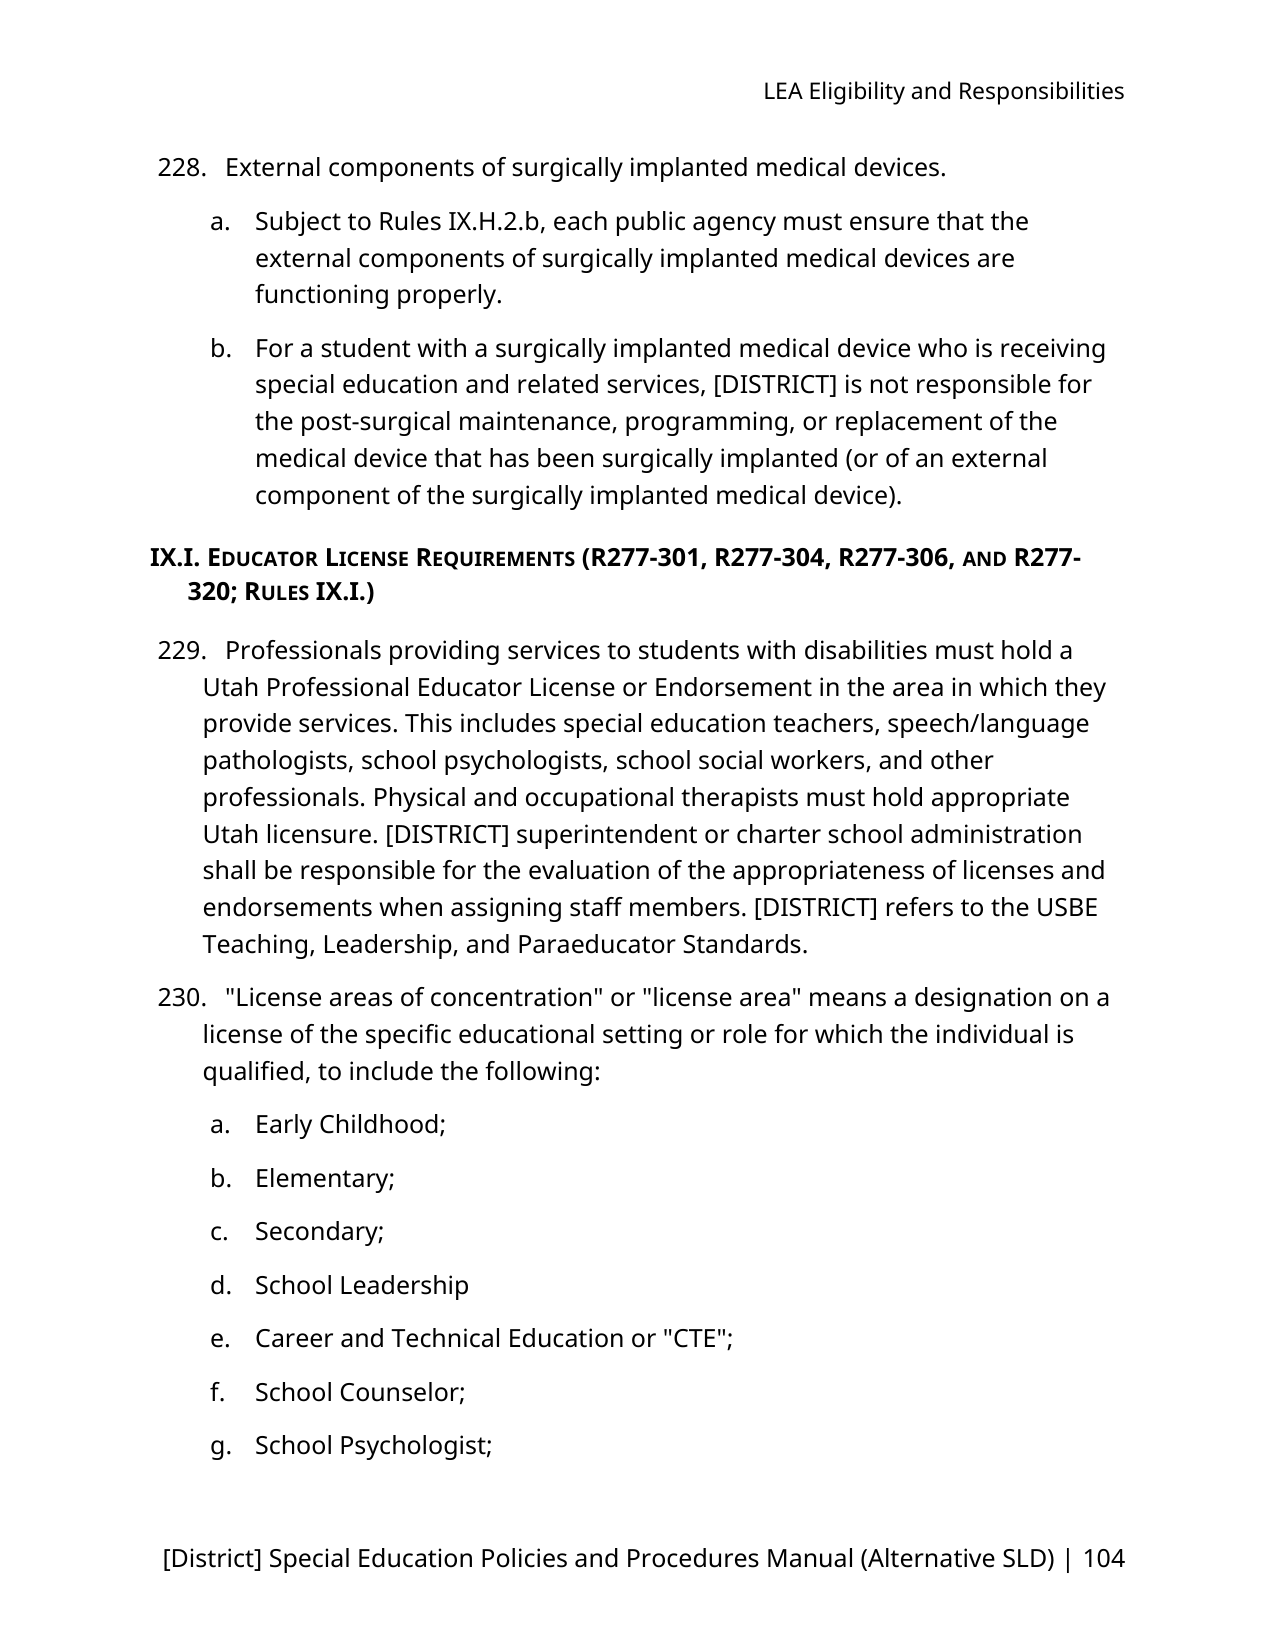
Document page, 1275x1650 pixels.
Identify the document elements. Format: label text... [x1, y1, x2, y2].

list Subject to Rules IX.H.2.b, each public agency must ensure that the external components of surgically implanted medical devices are functioning properly. [210, 203, 1125, 311]
list "License areas of concentration" or "license area" means a designation on a license of the specific educational setting or role for which the individual is qualified, to include the following: [157, 980, 1125, 1088]
list Secondary; [210, 1214, 1125, 1248]
list External components of surgically implanted medical devices. [157, 150, 1125, 184]
list Professionals providing services to students with disabilities must hold a Utah Professional Educator License or Endorsement in the area in which they provide services. This includes special education teachers, speech/language pathologists, school psychologists, school social workers, and other professionals. Physical and occupational therapists must hold appropriate Utah licensure. [DISTRICT] superintendent or charter school administration shall be responsible for the evaluation of the appropriateness of licenses and endorsements when assigning staff members. [DISTRICT] refers to the USBE Teaching, Leadership, and Paraeducator Standards. [157, 632, 1125, 961]
list School Leadership [210, 1267, 1125, 1301]
list Career and Technical Education or "CTE"; [210, 1321, 1125, 1355]
list School Counselor; [210, 1374, 1125, 1408]
list Elementary; [210, 1160, 1125, 1194]
list For a student with a surgically implanted medical device who is receiving special education and related services, [DISTRICT] is not responsible for the post-surgical maintenance, programming, or replacement of the medical device that has been surgically implanted (or of an external component of the surgically implanted medical device). [210, 330, 1125, 512]
list School Psychologist; [210, 1428, 1125, 1462]
subtitle Educator License Requirements (R277-301, R277-304, R277-306, and R277-320; Rules IX.I.) [150, 539, 1125, 607]
list Early Childhood; [210, 1107, 1125, 1141]
